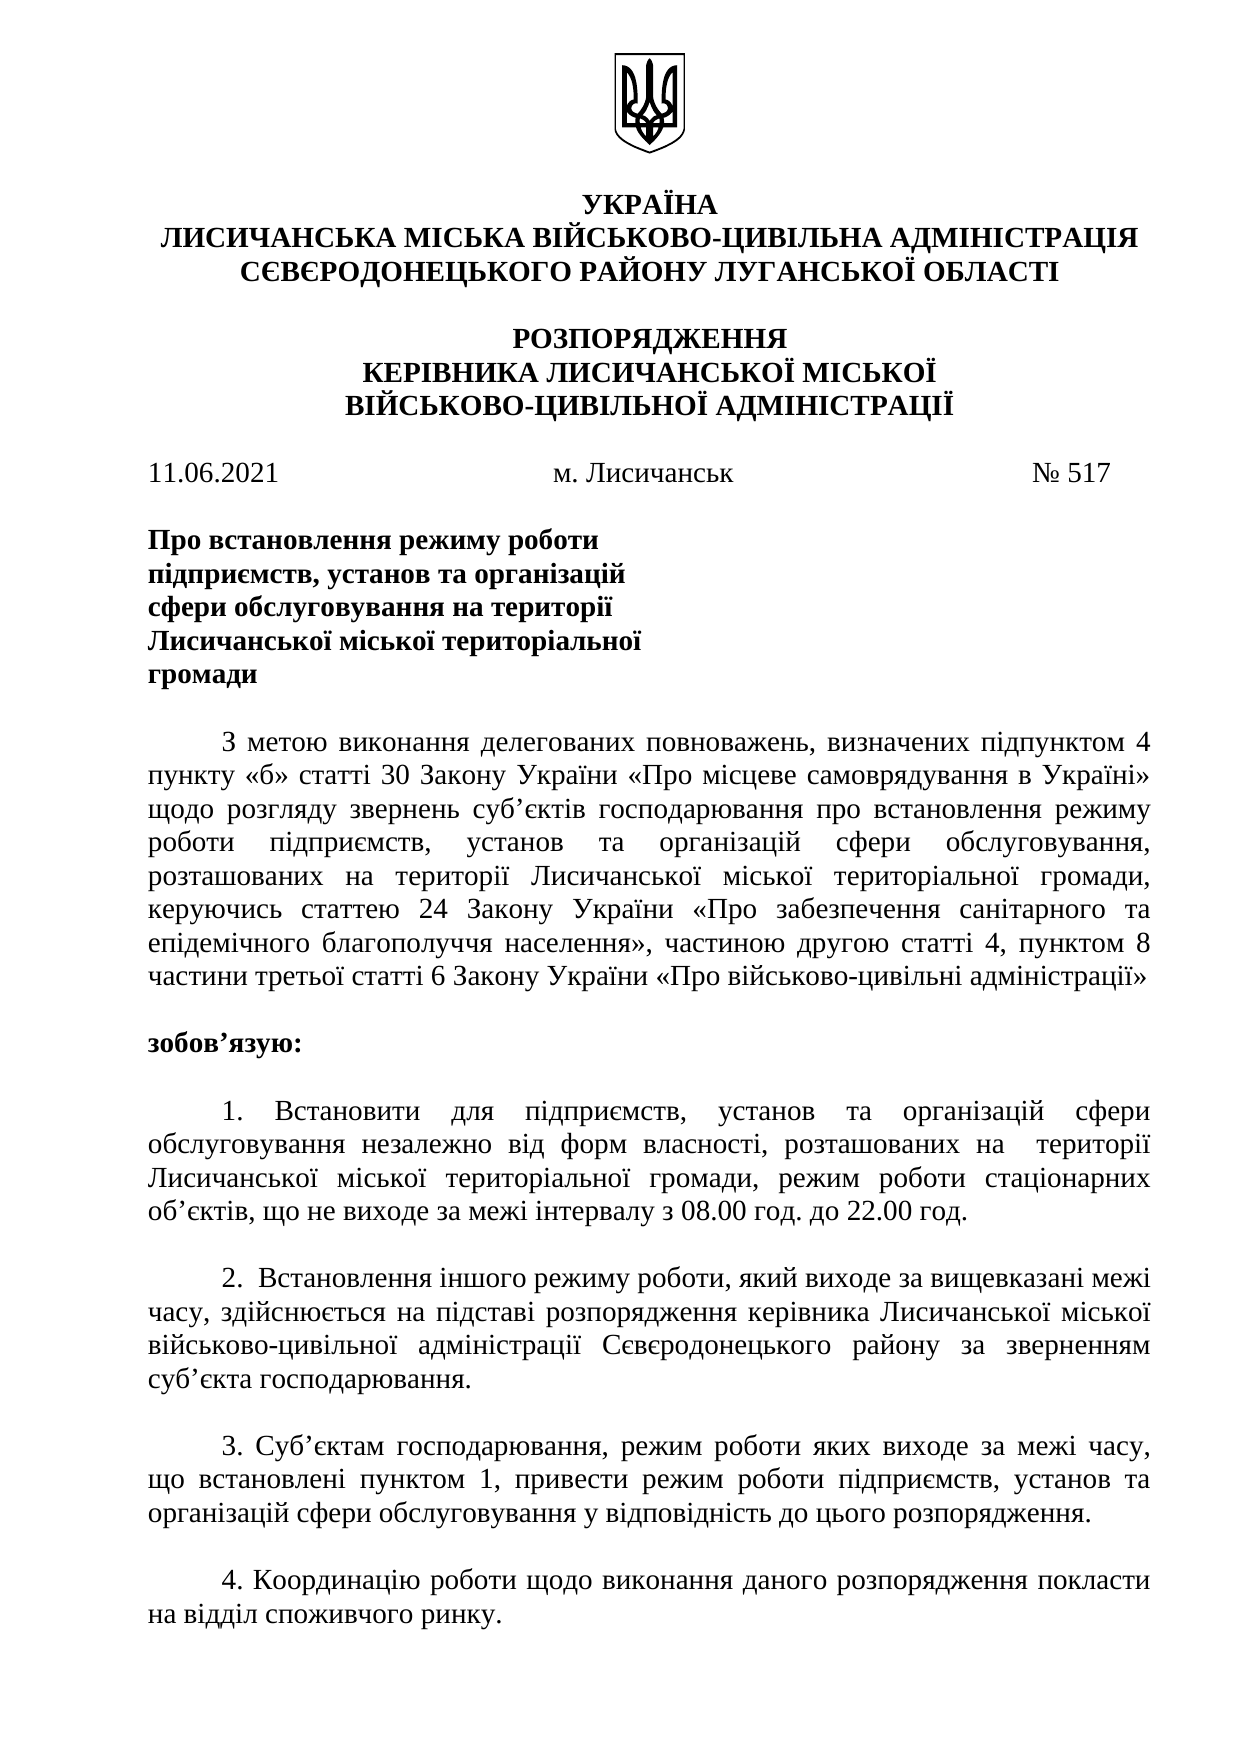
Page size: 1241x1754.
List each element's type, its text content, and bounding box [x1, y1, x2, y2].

text 1. Встановити для підприємств, установ та організацій сфери обслуговування незалежно від форм власності, розташованих на території Лисичанської міської територіальної громади, режим роботи стаціонарних об’єктів, що не виходе за межі інтервалу з 08.00 год. до 22.00 год. [148, 1093, 1152, 1227]
text сфери обслуговування на території [148, 589, 1152, 623]
text 11.06.2021 м. Лисичанськ № 517 [148, 455, 1152, 489]
text УКРАЇНА [148, 187, 1152, 221]
text РОЗПОРЯДЖЕННЯ [148, 321, 1152, 355]
text 3. Суб’єктам господарювання, режим роботи яких виходе за межі часу, що встановлені пунктом 1, привести режим роботи підприємств, установ та організацій сфери обслуговування у відповідність до цього розпорядження. [148, 1428, 1152, 1529]
text 2. Встановлення іншого режиму роботи, який виходе за вищевказані межі часу, здійснюється на підставі розпорядження керівника Лисичанської міської військово-цивільної адміністрації Сєвєродонецького району за зверненням суб’єкта господарювання. [148, 1260, 1152, 1394]
text Лисичанської міської територіальної [148, 623, 1152, 657]
text ВІЙСЬКОВО-ЦИВІЛЬНОЇ АДМІНІСТРАЦІЇ [148, 388, 1152, 422]
text 4. Координацію роботи щодо виконання даного розпорядження покласти на відділ споживчого ринку. [148, 1562, 1152, 1629]
text громади [148, 657, 1152, 690]
text ЛИСИЧАНСЬКА МІСЬКА ВІЙСЬКОВО-ЦИВІЛЬНА АДМІНІСТРАЦІЯ СЄВЄРОДОНЕЦЬКОГО РАЙОНУ ЛУГАНСЬКОЇ ОБЛАСТІ [148, 221, 1152, 288]
text КЕРІВНИКА ЛИСИЧАНСЬКОЇ МІСЬКОЇ [148, 355, 1152, 388]
text Про встановлення режиму роботи [148, 522, 1152, 556]
text підприємств, установ та організацій [148, 556, 1152, 589]
text зобов’язую: [148, 1026, 1152, 1059]
text З метою виконання делегованих повноважень, визначених підпунктом 4 пункту «б» статті 30 Закону України «Про місцеве самоврядування в Україні» щодо розгляду звернень суб’єктів господарювання про встановлення режиму роботи підприємств, установ та організацій сфери обслуговування, розташованих на території Лисичанської міської територіальної громади, керуючись статтею 24 Закону України «Про забезпечення санітарного та епідемічного благополуччя населення», частиною другою статті 4, пунктом 8 частини третьої статті 6 Закону України «Про військово-цивільні адміністрації» [148, 724, 1152, 992]
